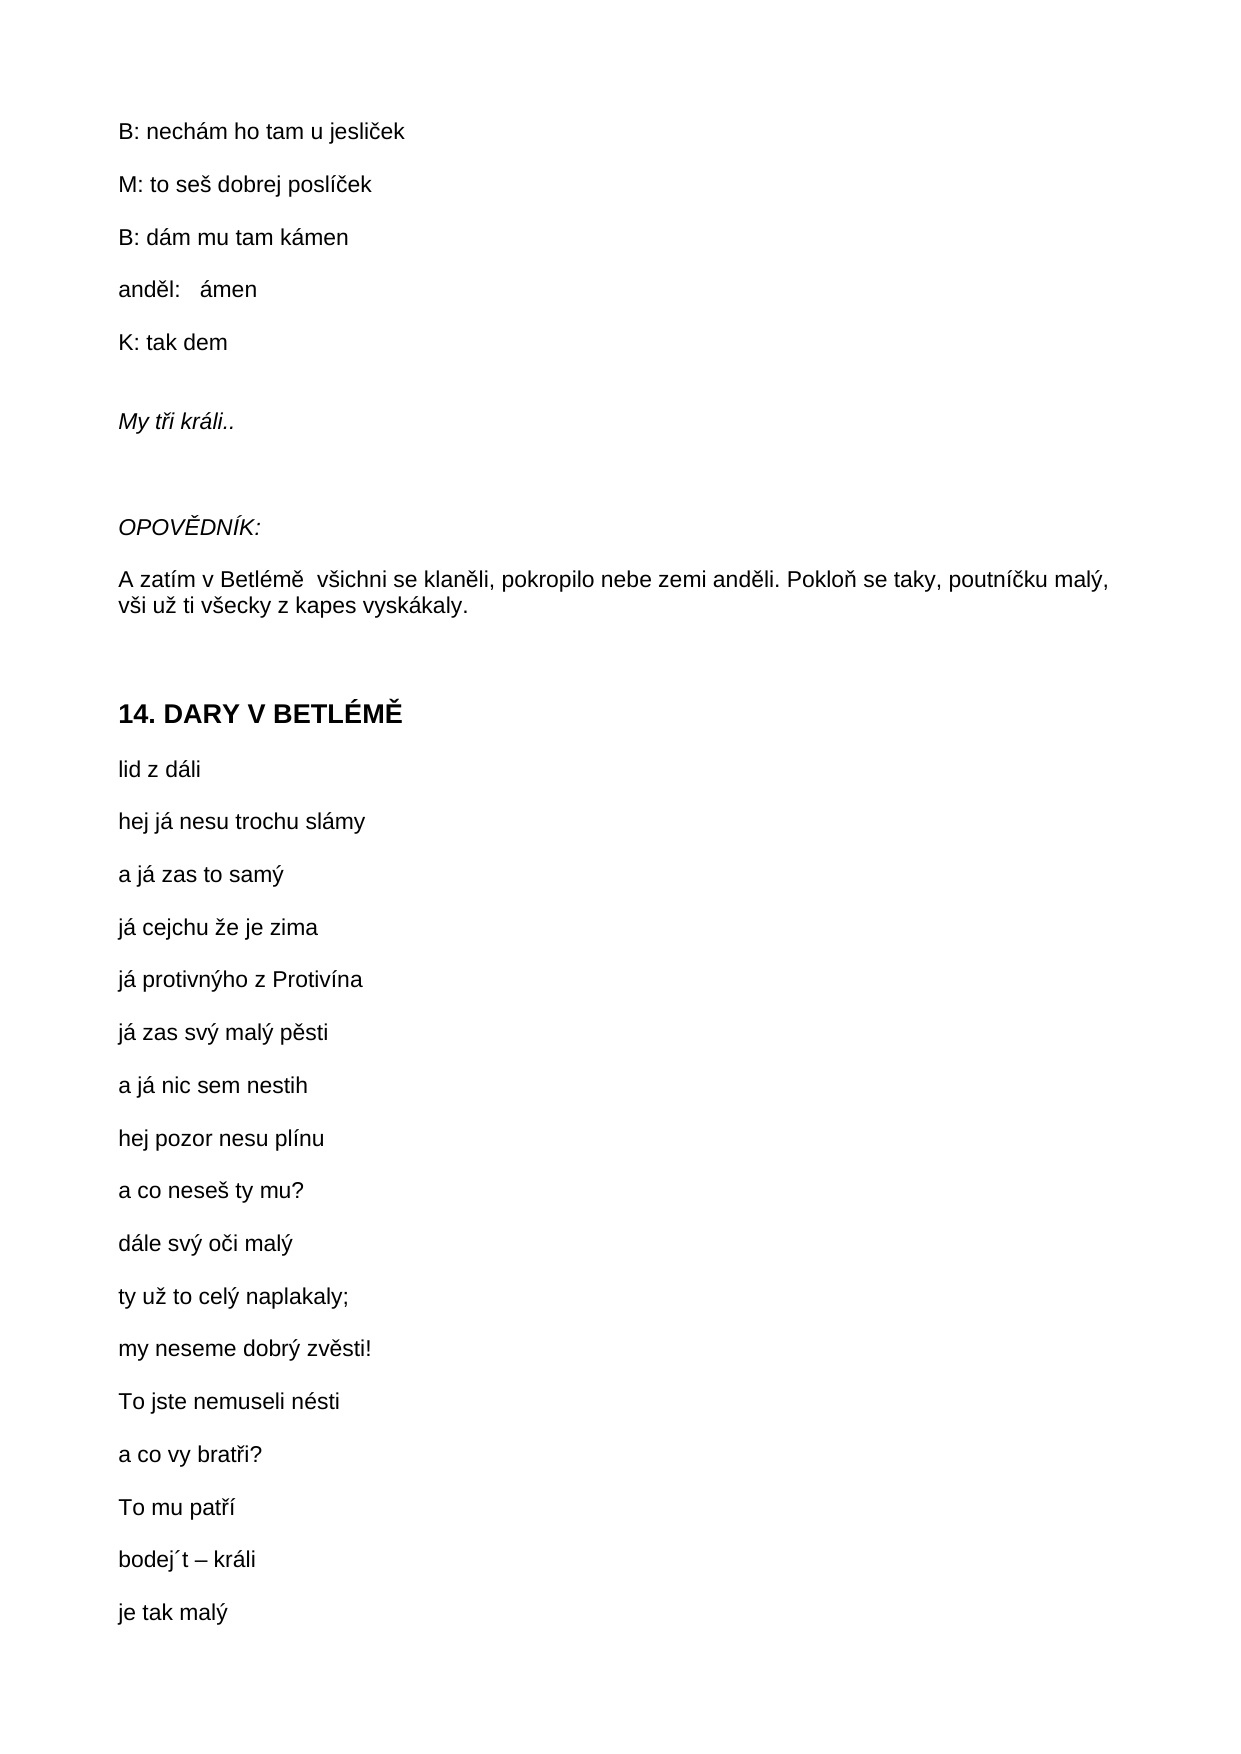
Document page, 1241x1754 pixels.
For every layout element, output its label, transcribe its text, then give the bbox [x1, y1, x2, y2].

text My tři králi.. [118, 408, 1122, 434]
text hej já nesu trochu slámy [118, 808, 1122, 834]
text M: to seš dobrej poslíček [118, 171, 1122, 197]
text a já zas to samý [118, 861, 1122, 887]
text To jste nemuseli nésti [118, 1388, 1122, 1414]
text já cejchu že je zima [118, 914, 1122, 940]
text lid z dáli [118, 756, 1122, 782]
text ty už to celý naplakaly; [118, 1283, 1122, 1309]
text anděl: ámen [118, 276, 1122, 303]
text dále svý oči malý [118, 1230, 1122, 1256]
text a co vy bratři? [118, 1441, 1122, 1467]
text OPOVĚDNÍK: [118, 513, 1122, 540]
text K: tak dem [118, 329, 1122, 355]
text my neseme dobrý zvěsti! [118, 1335, 1122, 1362]
text a já nic sem nestih [118, 1072, 1122, 1098]
text já protivnýho z Protivína [118, 966, 1122, 993]
text B: dám mu tam kámen [118, 223, 1122, 250]
text 14. DARY V BETLÉMĚ [118, 698, 1122, 729]
text a co neseš ty mu? [118, 1177, 1122, 1203]
text A zatím v Betlémě všichni se klaněli, pokropilo nebe zemi anděli. Pokloň se taky, poutníčku malý, vši už ti všecky z kapes vyskákaly. [118, 566, 1122, 619]
text bodej´t – králi [118, 1546, 1122, 1572]
text To mu patří [118, 1493, 1122, 1520]
text já zas svý malý pěsti [118, 1019, 1122, 1045]
text je tak malý [118, 1599, 1122, 1625]
text B: nechám ho tam u jesliček [118, 118, 1122, 144]
text hej pozor nesu plínu [118, 1124, 1122, 1151]
